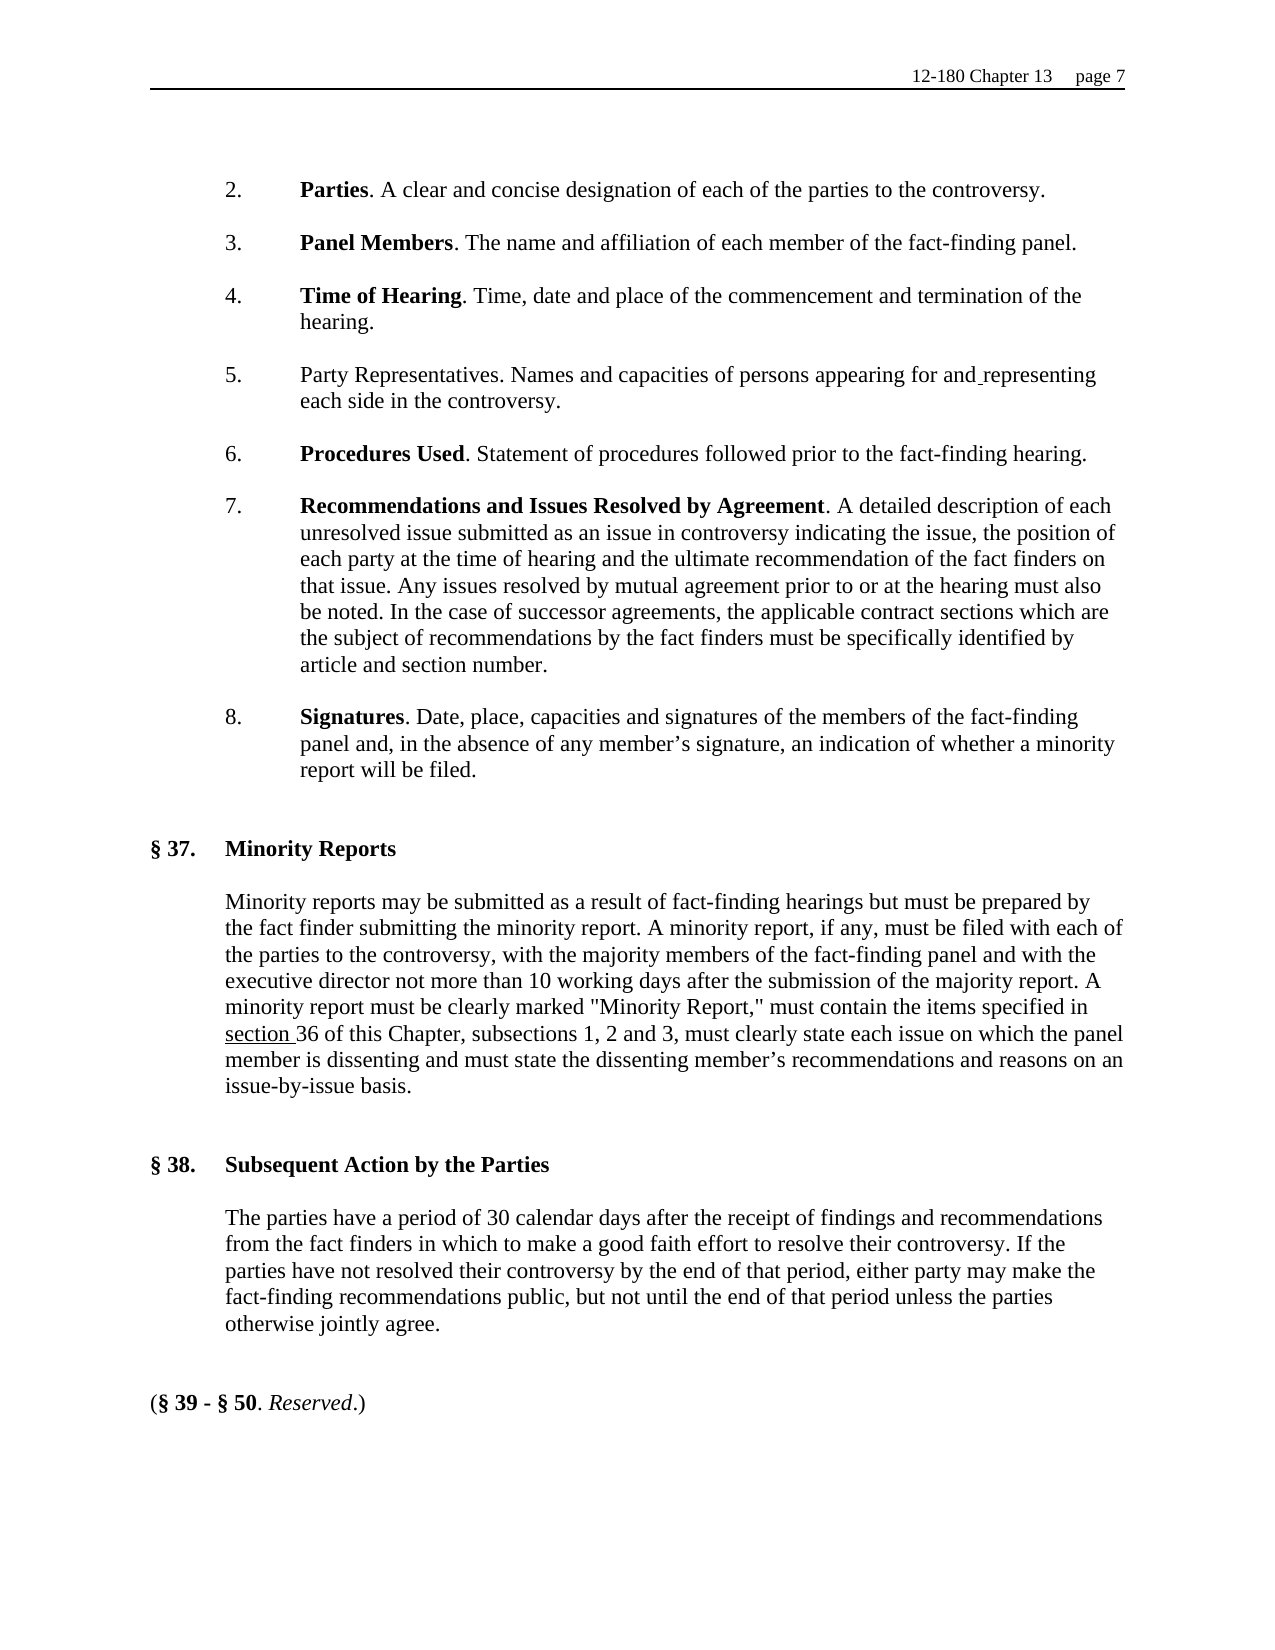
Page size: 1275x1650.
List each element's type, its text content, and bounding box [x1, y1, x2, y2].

text 5. Party Representatives. Names and capacities of persons appearing for and representing each side in the controversy. [150, 361, 1125, 413]
text 2. Parties. A clear and concise designation of each of the parties to the controversy. [150, 176, 1125, 203]
text 8. Signatures. Date, place, capacities and signatures of the members of the fact-finding panel and, in the absence of any member’s signature, an indication of whether a minority report will be filed. [150, 703, 1125, 782]
text Minority reports may be submitted as a result of fact-finding hearings but must be prepared by the fact finder submitting the minority report. A minority report, if any, must be filed with each of the parties to the controversy, with the majority members of the fact-finding panel and with the executive director not more than 10 working days after the submission of the majority report. A minority report must be clearly marked "Minority Report," must contain the items specified in section 36 of this Chapter, subsections 1, 2 and 3, must clearly state each issue on which the panel member is dissenting and must state the dissenting member’s recommendations and reasons on an issue-by-issue basis. [150, 888, 1125, 1099]
text 6. Procedures Used. Statement of procedures followed prior to the fact-finding hearing. [150, 440, 1125, 466]
text The parties have a period of 30 calendar days after the receipt of findings and recommendations from the fact finders in which to make a good faith effort to resolve their controversy. If the parties have not resolved their controversy by the end of that period, either party may make the fact-finding recommendations public, but not until the end of that period unless the parties otherwise jointly agree. [150, 1204, 1125, 1336]
text 3. Panel Members. The name and affiliation of each member of the fact-finding panel. [150, 229, 1125, 255]
text § 38. Subsequent Action by the Parties [150, 1151, 1125, 1178]
text 7. Recommendations and Issues Resolved by Agreement. A detailed description of each unresolved issue submitted as an issue in controversy indicating the issue, the position of each party at the time of hearing and the ultimate recommendation of the fact finders on that issue. Any issues resolved by mutual agreement prior to or at the hearing must also be noted. In the case of successor agreements, the applicable contract sections which are the subject of recommendations by the fact finders must be specifically identified by article and section number. [150, 493, 1125, 677]
text § 37. Minority Reports [150, 835, 1125, 862]
text (§ 39 - § 50. Reserved.) [150, 1389, 1125, 1415]
text 4. Time of Hearing. Time, date and place of the commencement and termination of the hearing. [150, 282, 1125, 334]
